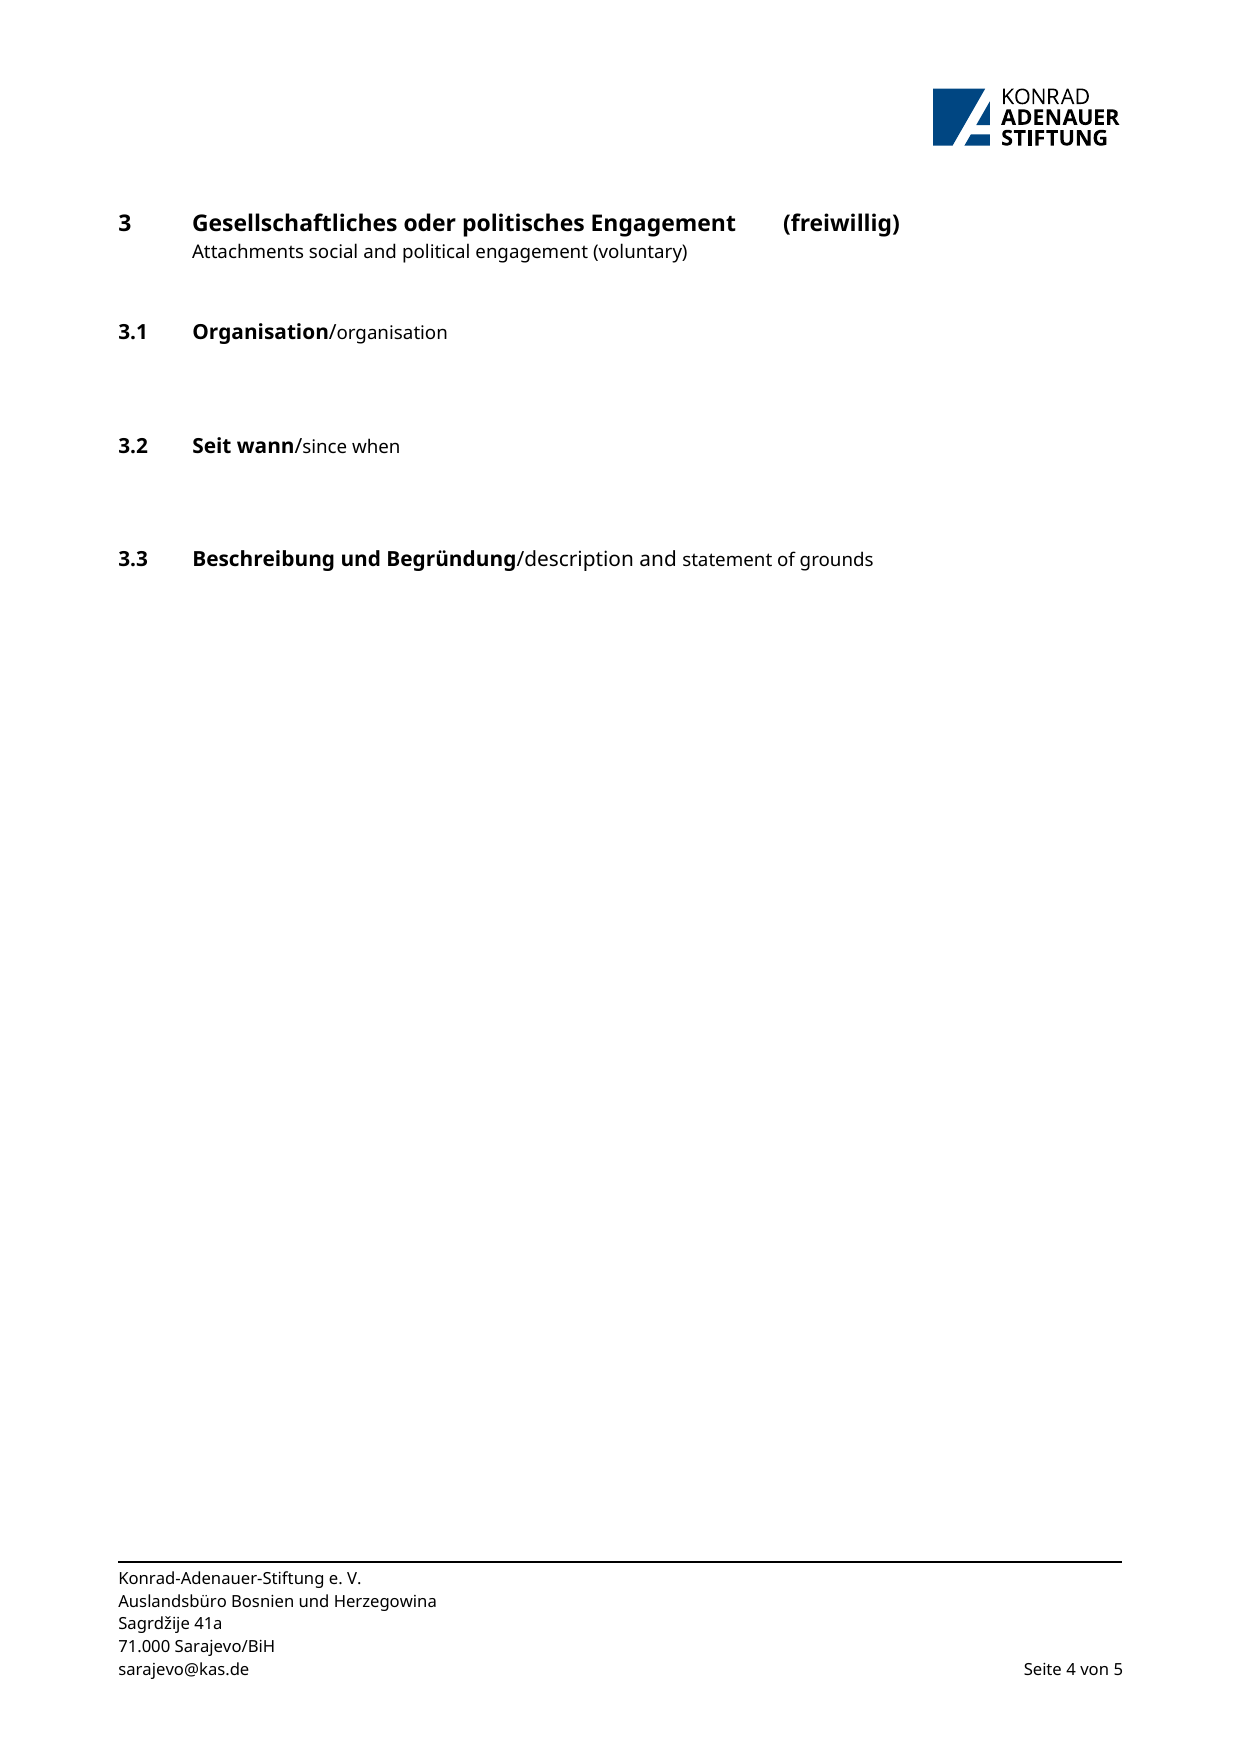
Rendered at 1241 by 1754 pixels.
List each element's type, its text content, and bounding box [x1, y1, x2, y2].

text 3.3 Beschreibung und Begründung/description and statement of grounds [118, 544, 1122, 573]
text 3.1 Organisation/organisation [118, 317, 1122, 345]
text 3.2 Seit wann/since when [118, 431, 1122, 459]
subtitle 3 Gesellschaftliches oder politisches Engagement (freiwillig) Attachments social and political engagement (voluntary) [118, 207, 1122, 263]
